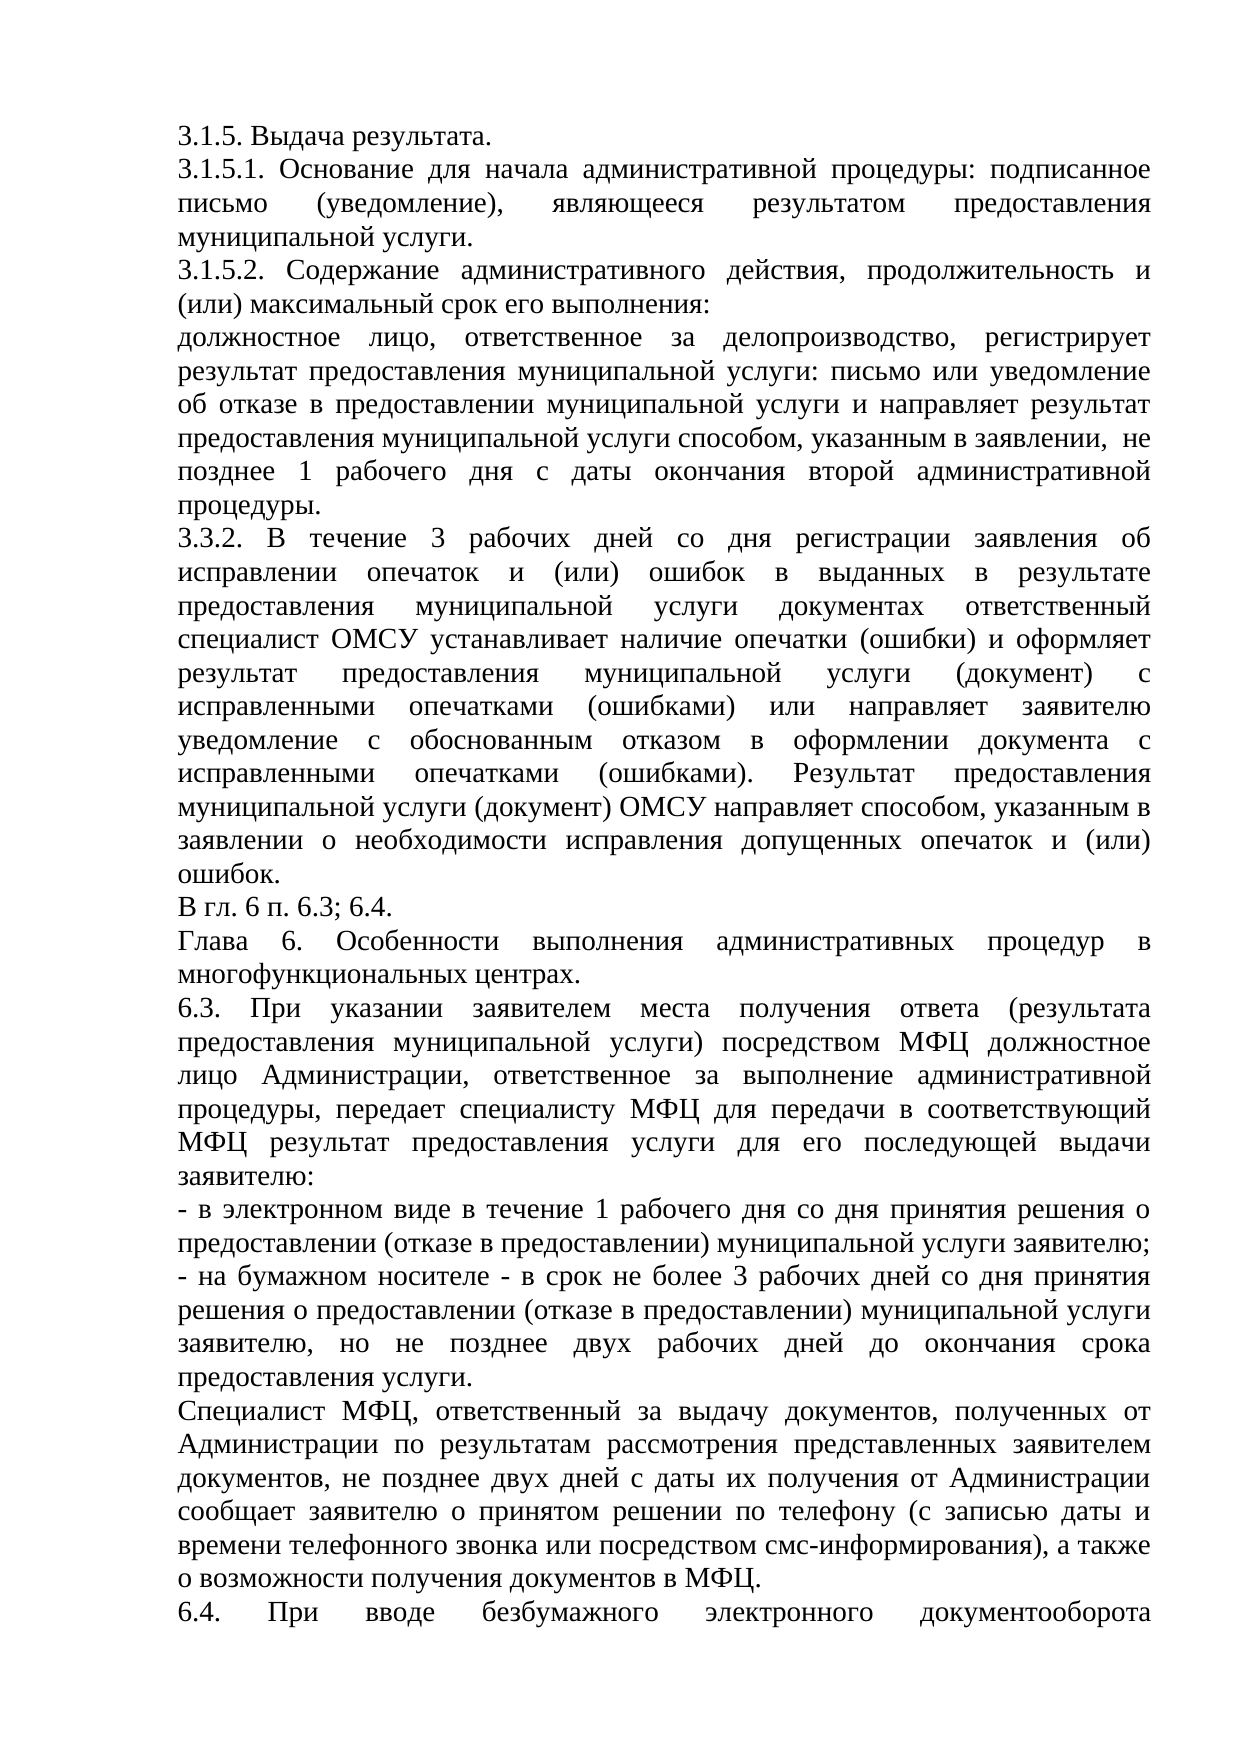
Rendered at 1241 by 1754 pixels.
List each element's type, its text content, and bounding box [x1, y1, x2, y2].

text Специалист МФЦ, ответственный за выдачу документов, полученных от Администрации по результатам рассмотрения представленных заявителем документов, не позднее двух дней с даты их получения от Администрации сообщает заявителю о принятом решении по телефону (с записью даты и времени телефонного звонка или посредством смс-информирования), а также о возможности получения документов в МФЦ. [177, 1393, 1152, 1594]
text 3.1.5.1. Основание для начала административной процедуры: подписанное письмо (уведомление), являющееся результатом предоставления муниципальной услуги. [177, 152, 1152, 252]
text Глава 6. Особенности выполнения административных процедур в многофункциональных центрах. [177, 923, 1152, 990]
text 3.3.2. В течение 3 рабочих дней со дня регистрации заявления об исправлении опечаток и (или) ошибок в выданных в результате предоставления муниципальной услуги документах ответственный специалист ОМСУ устанавливает наличие опечатки (ошибки) и оформляет результат предоставления муниципальной услуги (документ) с исправленными опечатками (ошибками) или направляет заявителю уведомление с обоснованным отказом в оформлении документа с исправленными опечатками (ошибками). Результат предоставления муниципальной услуги (документ) ОМСУ направляет способом, указанным в заявлении о необходимости исправления допущенных опечаток и (или) ошибок. [177, 521, 1152, 889]
text 3.1.5.2. Содержание административного действия, продолжительность и (или) максимальный срок его выполнения: [177, 252, 1152, 319]
text - на бумажном носителе - в срок не более 3 рабочих дней со дня принятия решения о предоставлении (отказе в предоставлении) муниципальной услуги заявителю, но не позднее двух рабочих дней до окончания срока предоставления услуги. [177, 1258, 1152, 1393]
text 6.3. При указании заявителем места получения ответа (результата предоставления муниципальной услуги) посредством МФЦ должностное лицо Администрации, ответственное за выполнение административной процедуры, передает специалисту МФЦ для передачи в соответствующий МФЦ результат предоставления услуги для его последующей выдачи заявителю: [177, 990, 1152, 1191]
text 3.1.5. Выдача результата. [177, 118, 1152, 152]
text В гл. 6 п. 6.3; 6.4. [177, 889, 1152, 923]
text - в электронном виде в течение 1 рабочего дня со дня принятия решения о предоставлении (отказе в предоставлении) муниципальной услуги заявителю; [177, 1191, 1152, 1258]
text должностное лицо, ответственное за делопроизводство, регистрирует результат предоставления муниципальной услуги: письмо или уведомление об отказе в предоставлении муниципальной услуги и направляет результат предоставления муниципальной услуги способом, указанным в заявлении, не позднее 1 рабочего дня с даты окончания второй административной процедуры. [177, 319, 1152, 521]
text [177, 1594, 1152, 1627]
